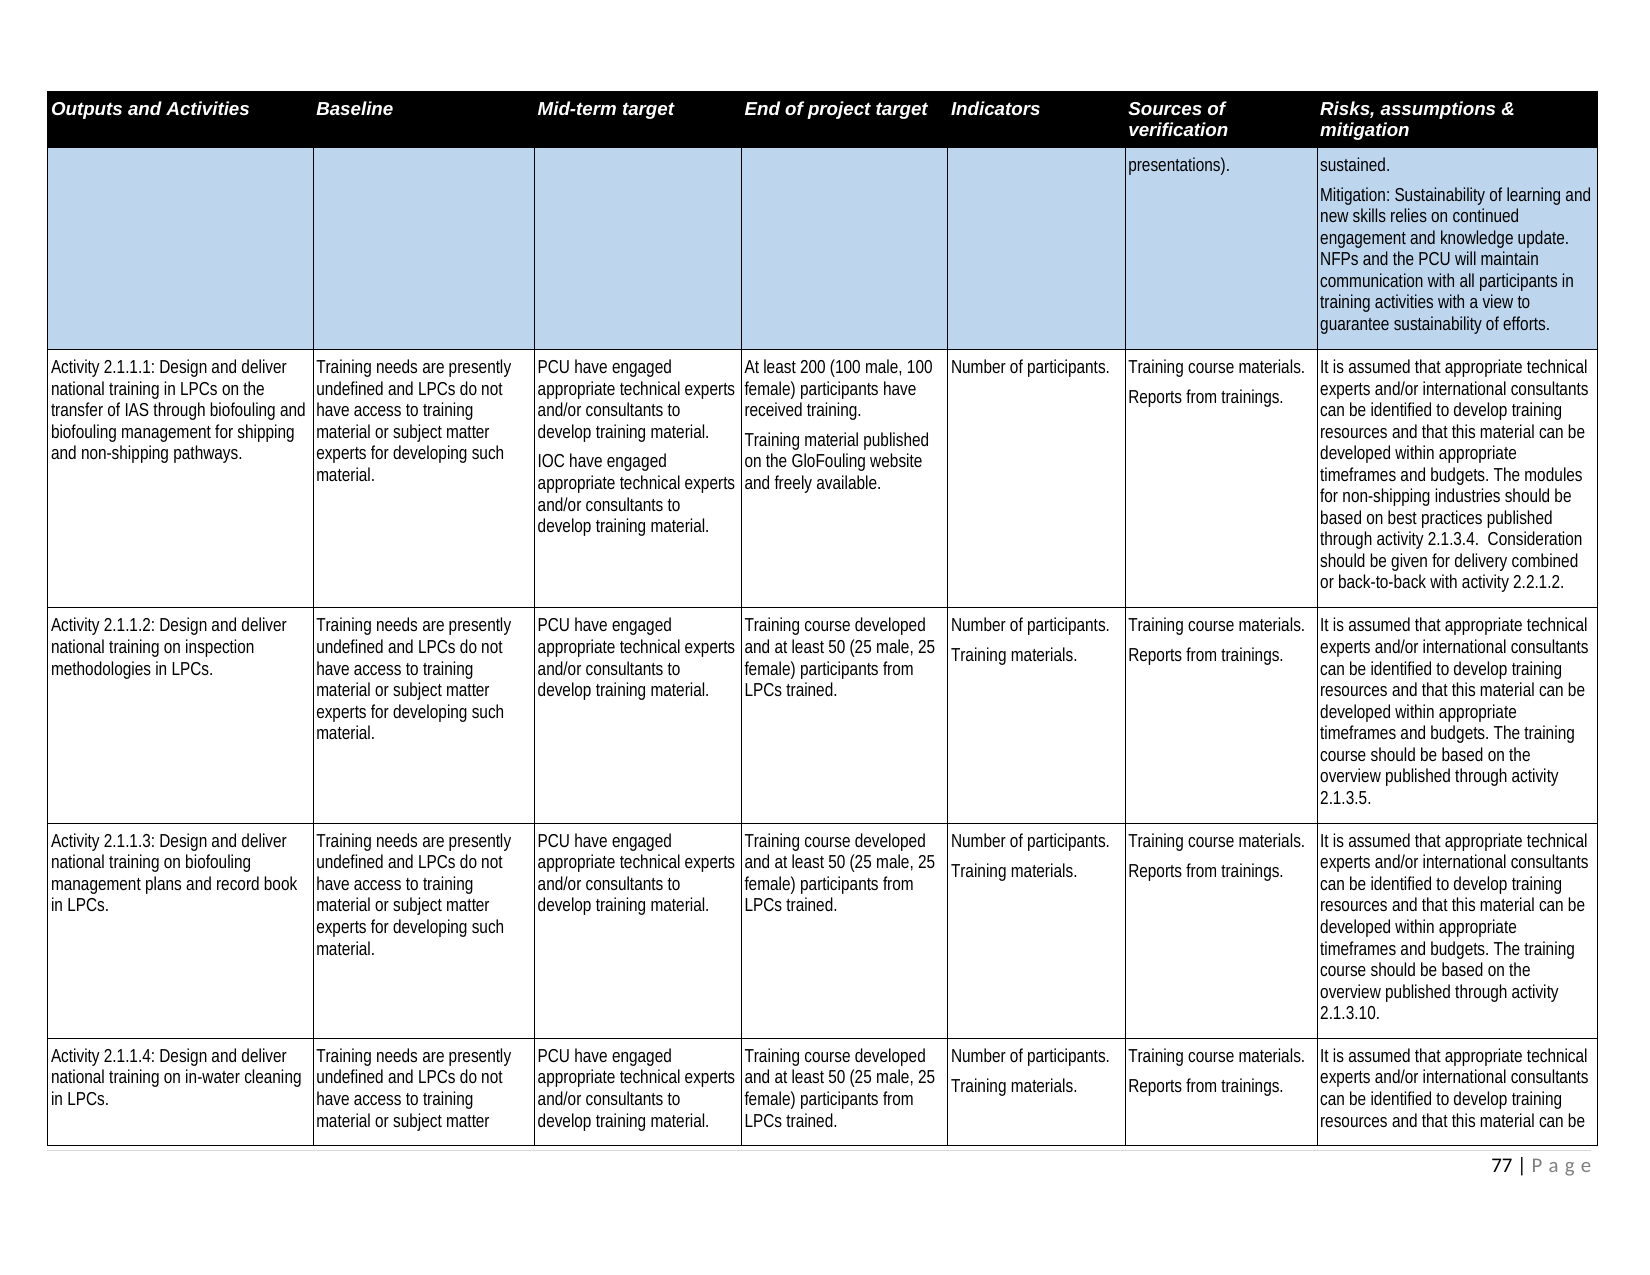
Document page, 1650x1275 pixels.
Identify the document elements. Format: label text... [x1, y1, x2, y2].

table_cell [535, 1039, 741, 1145]
table_cell Training course developed and at least 50 (25 male, 25 female) participants from LPCs trained. [742, 608, 947, 823]
table_header Risks, assumptions & mitigation [1318, 92, 1597, 147]
table_cell Number of participants. Training materials. [948, 608, 1125, 823]
table_cell Training course developed and at least 50 (25 male, 25 female) participants from LPCs trained. [742, 824, 947, 1038]
table_cell Training needs are presently undefined and LPCs do not have access to training material or subject matter experts for developing such material. [314, 824, 534, 1038]
table_cell Training course materials. Reports from trainings. [1126, 824, 1317, 1038]
table_cell Training needs are presently undefined and LPCs do not have access to training material or subject matter experts for developing such material. [314, 350, 534, 607]
table_cell Number of participants. Training materials. [948, 824, 1125, 1038]
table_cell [314, 148, 534, 349]
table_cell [314, 1039, 534, 1145]
table_cell Training course materials. Reports from trainings. [1126, 350, 1317, 607]
table_cell PCU have engaged appropriate technical experts and/or consultants to develop training material. [535, 824, 741, 1038]
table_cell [1318, 1039, 1597, 1145]
table_cell PCU have engaged appropriate technical experts and/or consultants to develop training material. [535, 608, 741, 823]
table_header End of project target [742, 92, 947, 147]
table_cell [948, 148, 1125, 349]
table_cell Activity 2.1.1.2: Design and deliver national training on inspection methodologies in LPCs. [48, 608, 313, 823]
table_header Mid-term target [535, 92, 741, 147]
table_header Indicators [948, 92, 1125, 147]
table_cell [535, 148, 741, 349]
table_cell Training needs are presently undefined and LPCs do not have access to training material or subject matter experts for developing such material. [314, 608, 534, 823]
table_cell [48, 1039, 313, 1145]
table_header Sources of verification [1126, 92, 1317, 147]
table_cell PCU have engaged appropriate technical experts and/or consultants to develop training material. IOC have engaged appropriate technical experts and/or consultants to develop training material. [535, 350, 741, 607]
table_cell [1126, 1039, 1317, 1145]
table_cell Activity 2.1.1.3: Design and deliver national training on biofouling management plans and record book in LPCs. [48, 824, 313, 1038]
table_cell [742, 148, 947, 349]
table_cell It is assumed that appropriate technical experts and/or international consultants can be identified to develop training resources and that this material can be developed within appropriate timeframes and budgets. The training course should be based on the overview published through activity 2.1.3.5. [1318, 608, 1597, 823]
table_header Baseline [314, 92, 534, 147]
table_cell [1126, 148, 1317, 349]
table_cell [742, 1039, 947, 1145]
table_header Outputs and Activities [48, 92, 313, 147]
table_cell At least 200 (100 male, 100 female) participants have received training. Training material published on the GloFouling website and freely available. [742, 350, 947, 607]
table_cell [48, 148, 313, 349]
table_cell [1318, 148, 1597, 349]
table_cell Activity 2.1.1.1: Design and deliver national training in LPCs on the transfer of IAS through biofouling and biofouling management for shipping and non-shipping pathways. [48, 350, 313, 607]
table_cell Number of participants. [948, 350, 1125, 607]
table_cell Training course materials. Reports from trainings. [1126, 608, 1317, 823]
table_cell It is assumed that appropriate technical experts and/or international consultants can be identified to develop training resources and that this material can be developed within appropriate timeframes and budgets. The modules for non-shipping industries should be based on best practices published through activity 2.1.3.4. Consideration should be given for delivery combined or back-to-back with activity 2.2.1.2. [1318, 350, 1597, 607]
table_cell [948, 1039, 1125, 1145]
table_cell It is assumed that appropriate technical experts and/or international consultants can be identified to develop training resources and that this material can be developed within appropriate timeframes and budgets. The training course should be based on the overview published through activity 2.1.3.10. [1318, 824, 1597, 1038]
